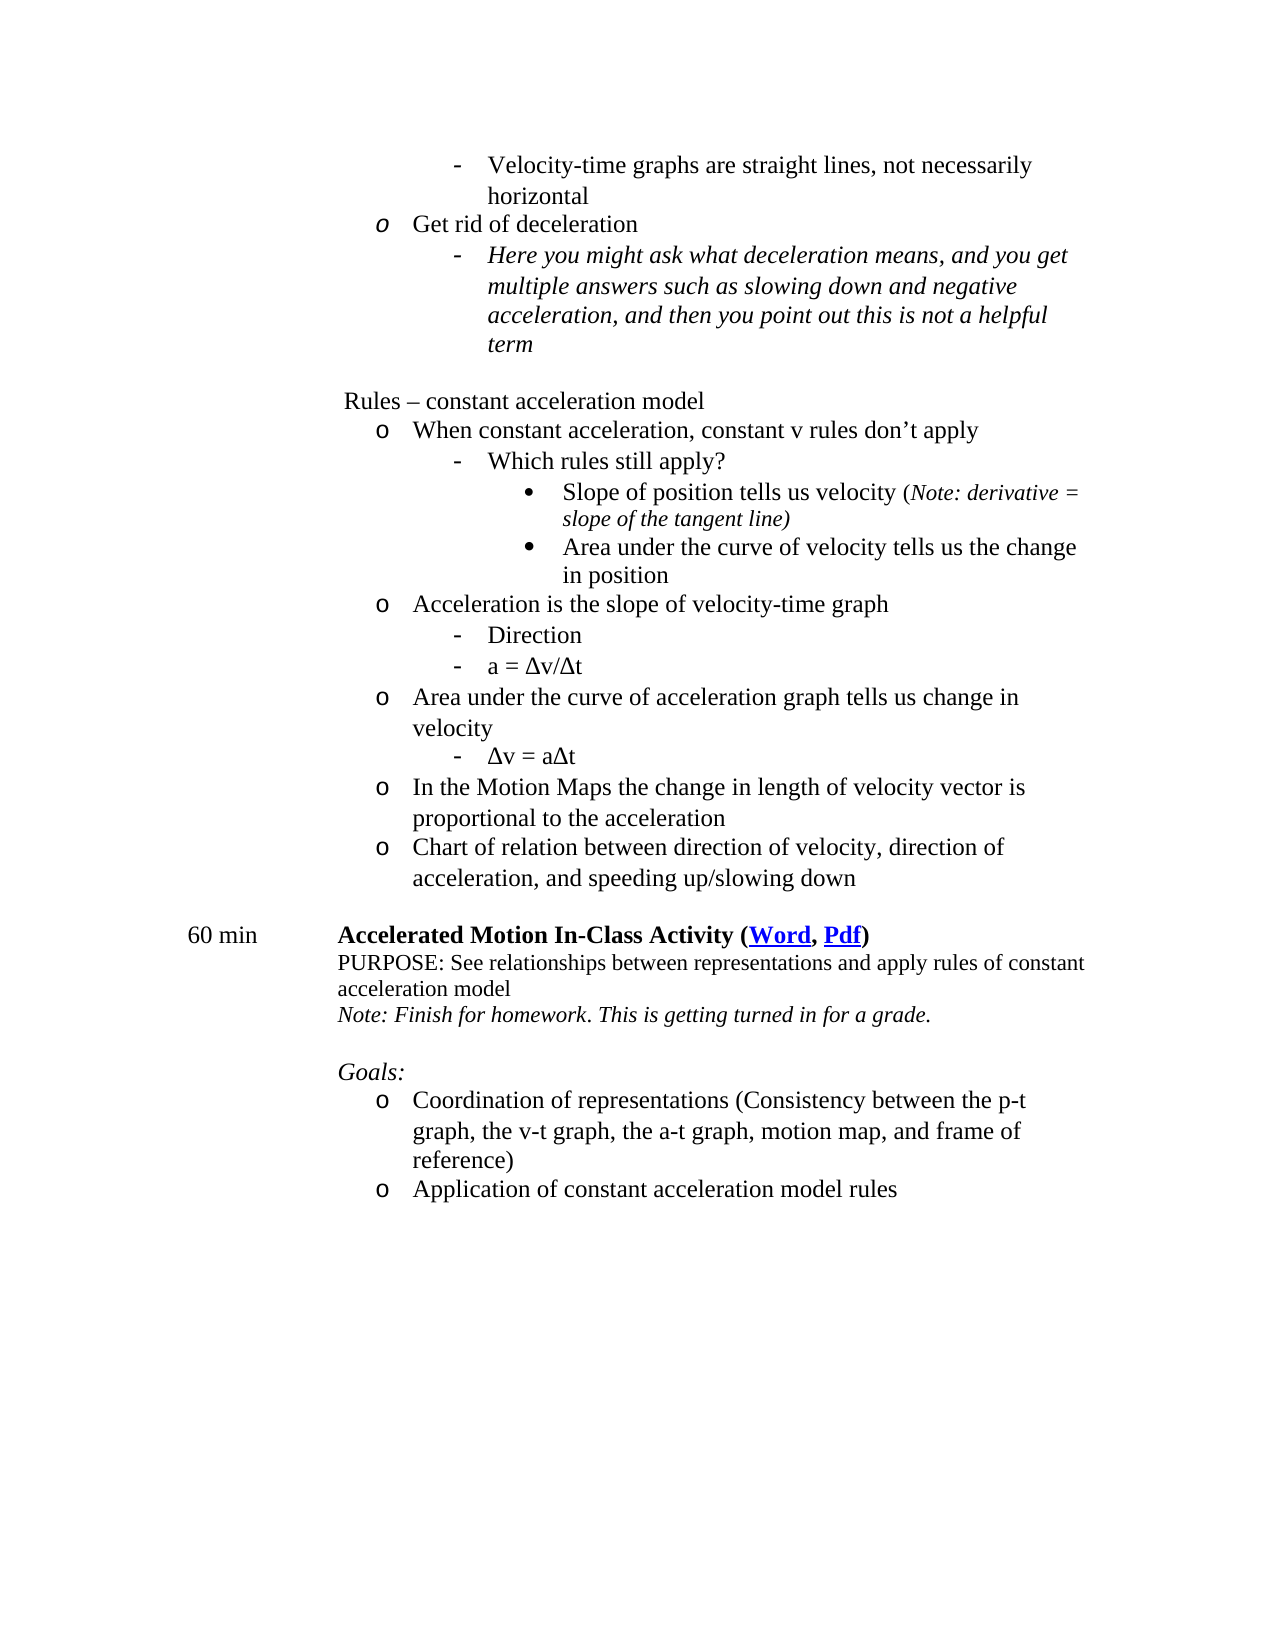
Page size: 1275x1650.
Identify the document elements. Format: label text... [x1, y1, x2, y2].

list Application of constant acceleration model rules [375, 1174, 1087, 1204]
list Direction [450, 620, 1087, 651]
list Area under the curve of acceleration graph tells us change in velocity [375, 682, 1087, 741]
list In the Motion Maps the change in length of velocity vector is proportional to the acceleration [375, 772, 1087, 832]
text 60 min Accelerated Motion In-Class Activity (Word, Pdf) [187, 920, 1087, 949]
list Chart of relation between direction of velocity, direction of acceleration, and speeding up/slowing down [375, 832, 1087, 891]
list Which rules still apply? [450, 446, 1087, 477]
text PURPOSE: See relationships between representations and apply rules of constant acceleration model [337, 949, 1087, 1002]
list Here you might ask what deceleration means, and you get multiple answers such as slowing down and negative acceleration, and then you point out this is not a helpful term [450, 240, 1087, 357]
list ∆v = a∆t [450, 741, 1087, 772]
text Rules – constant acceleration model [337, 386, 1087, 415]
text Goals: [337, 1057, 1087, 1085]
list a = ∆v/∆t [450, 651, 1087, 682]
list Acceleration is the slope of velocity-time graph [375, 589, 1087, 620]
list Area under the curve of velocity tells us the change in position [525, 532, 1087, 589]
list Slope of position tells us velocity (Note: derivative = slope of the tangent line) [525, 477, 1087, 532]
list Get rid of deceleration [375, 209, 1087, 240]
list Velocity-time graphs are straight lines, not necessarily horizontal [450, 150, 1087, 209]
list When constant acceleration, constant v rules don’t apply [375, 415, 1087, 446]
list Coordination of representations (Consistency between the p-t graph, the v-t graph, the a-t graph, motion map, and frame of reference) [375, 1085, 1087, 1174]
text Note: Finish for homework. This is getting turned in for a grade. [337, 1002, 1087, 1028]
